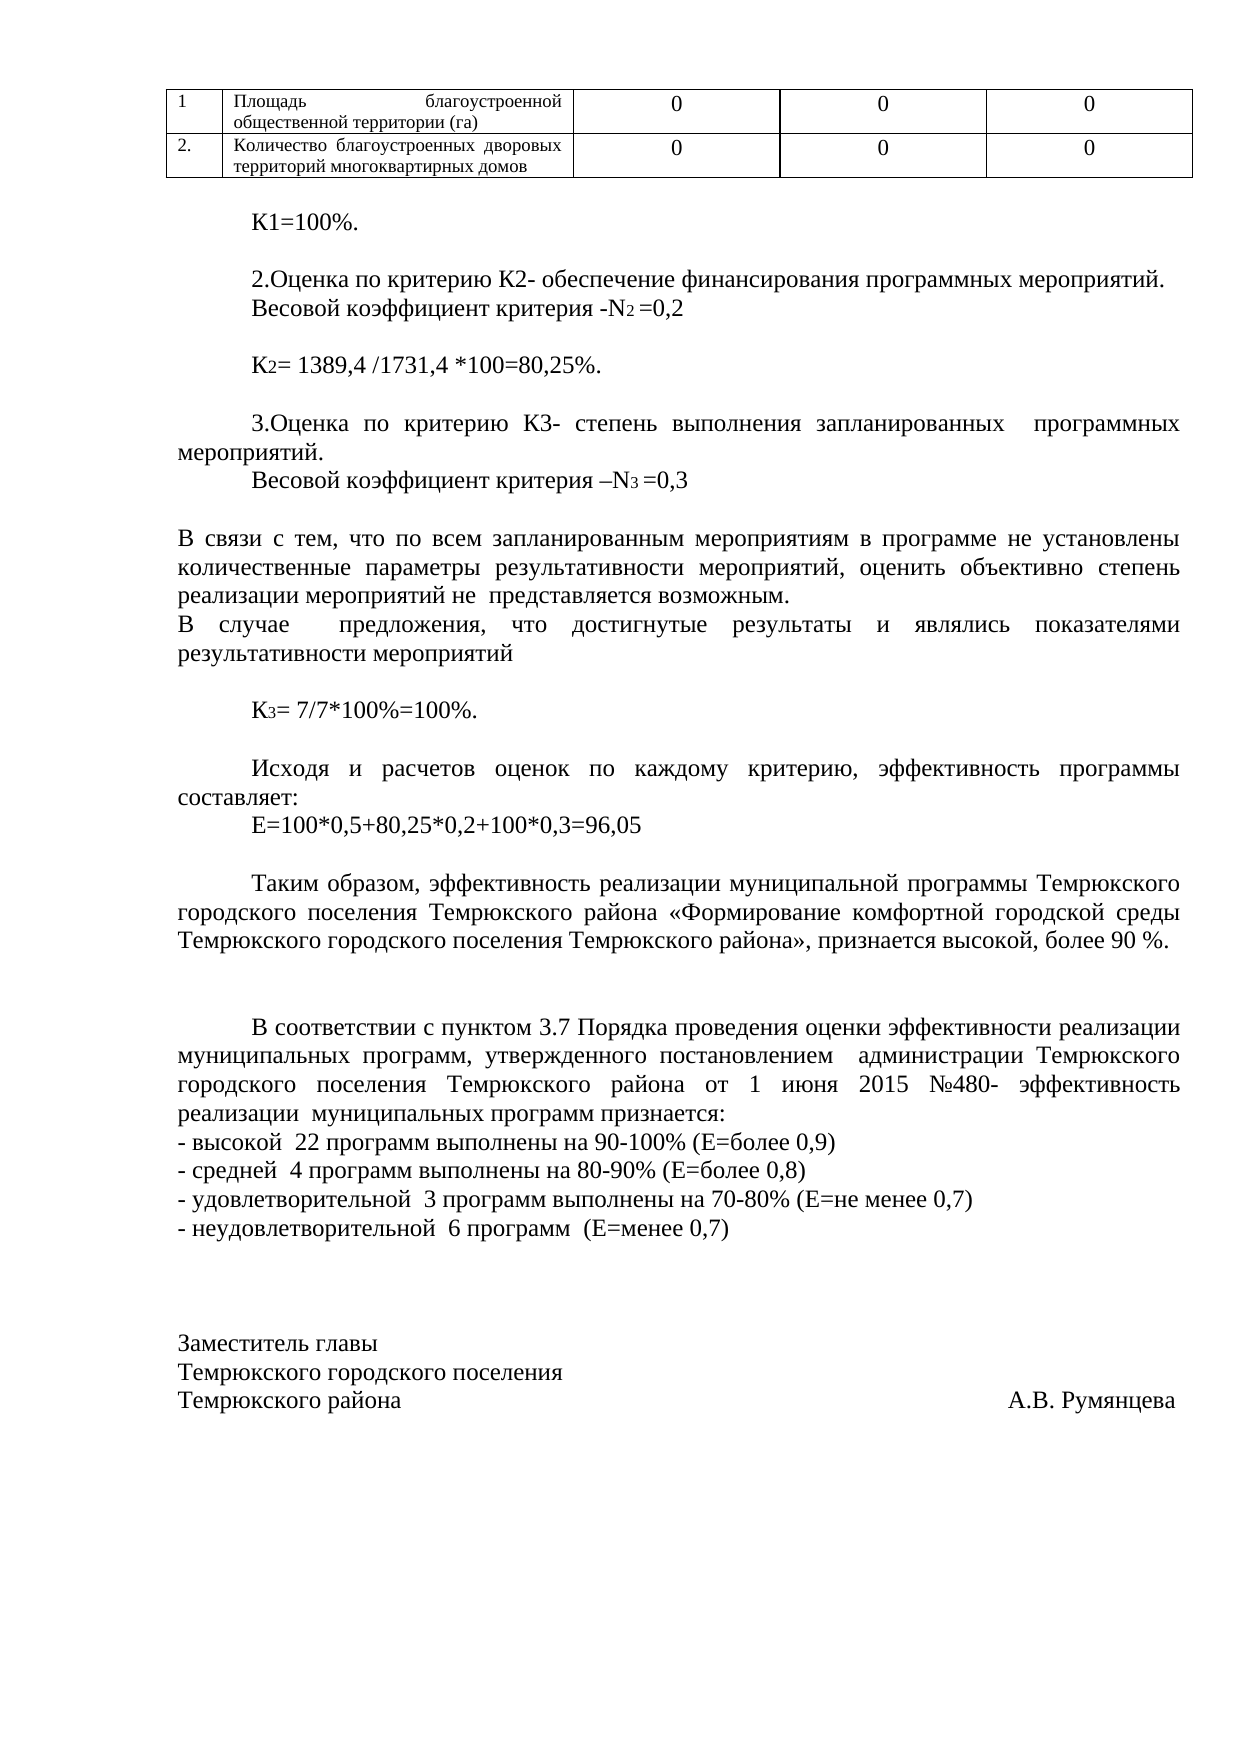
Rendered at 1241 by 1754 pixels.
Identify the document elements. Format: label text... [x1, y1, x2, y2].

text Весовой коэффициент критерия -N2 =0,2 [177, 293, 1181, 322]
text 3.Оценка по критерию К3- степень выполнения запланированных программных мероприятий. [177, 408, 1181, 466]
table_cell 0 [781, 134, 986, 177]
text В случае предложения, что достигнутые результаты и являлись показателями результативности мероприятий [177, 609, 1181, 667]
text Таким образом, эффективность реализации муниципальной программы Темрюкского городского поселения Темрюкского района «Формирование комфортной городской среды Темрюкского городского поселения Темрюкского района», признается высокой, более 90 %. [177, 868, 1181, 954]
text Е=100*0,5+80,25*0,2+100*0,3=96,05 [177, 811, 1181, 839]
text - неудовлетворительной 6 программ (Е=менее 0,7) [177, 1213, 1181, 1242]
text К3= 7/7*100%=100%. [177, 696, 1181, 724]
text В связи с тем, что по всем запланированным мероприятиям в программе не установлены количественные параметры результативности мероприятий, оценить объективно степень реализации мероприятий не представляется возможным. [177, 523, 1181, 609]
table_cell 2. [167, 134, 222, 177]
table_cell 0 [781, 90, 986, 133]
table_cell 0 [574, 134, 779, 177]
text В соответствии с пунктом 3.7 Порядка проведения оценки эффективности реализации муниципальных программ, утвержденного постановлением администрации Темрюкского городского поселения Темрюкского района от 1 июня 2015 №480- эффективность реализации муниципальных программ признается: [177, 1012, 1181, 1127]
text Исходя и расчетов оценок по каждому критерию, эффективность программы составляет: [177, 753, 1181, 811]
table_cell 0 [987, 134, 1192, 177]
text Весовой коэффициент критерия –N3 =0,3 [177, 466, 1181, 494]
text - высокой 22 программ выполнены на 90-100% (Е=более 0,9) [177, 1127, 1181, 1156]
table_cell 1 [167, 90, 222, 133]
text - средней 4 программ выполнены на 80-90% (Е=более 0,8) [177, 1156, 1181, 1184]
text Темрюкского городского поселения [177, 1357, 1181, 1386]
table_cell 0 [987, 90, 1192, 133]
table_cell Площадь благоустроенной общественной территории (га) [223, 90, 573, 133]
text К1=100%. [177, 207, 1181, 236]
text 2.Оценка по критерию К2- обеспечение финансирования программных мероприятий. [177, 264, 1181, 293]
table_cell 0 [574, 90, 779, 133]
text К2= 1389,4 /1731,4 *100=80,25%. [177, 351, 1181, 379]
text Заместитель главы [177, 1328, 1181, 1357]
text - удовлетворительной 3 программ выполнены на 70-80% (Е=не менее 0,7) [177, 1184, 1181, 1213]
table_cell Количество благоустроенных дворовых территорий многоквартирных домов [223, 134, 573, 177]
text Темрюкского района А.В. Румянцева [177, 1386, 1181, 1414]
